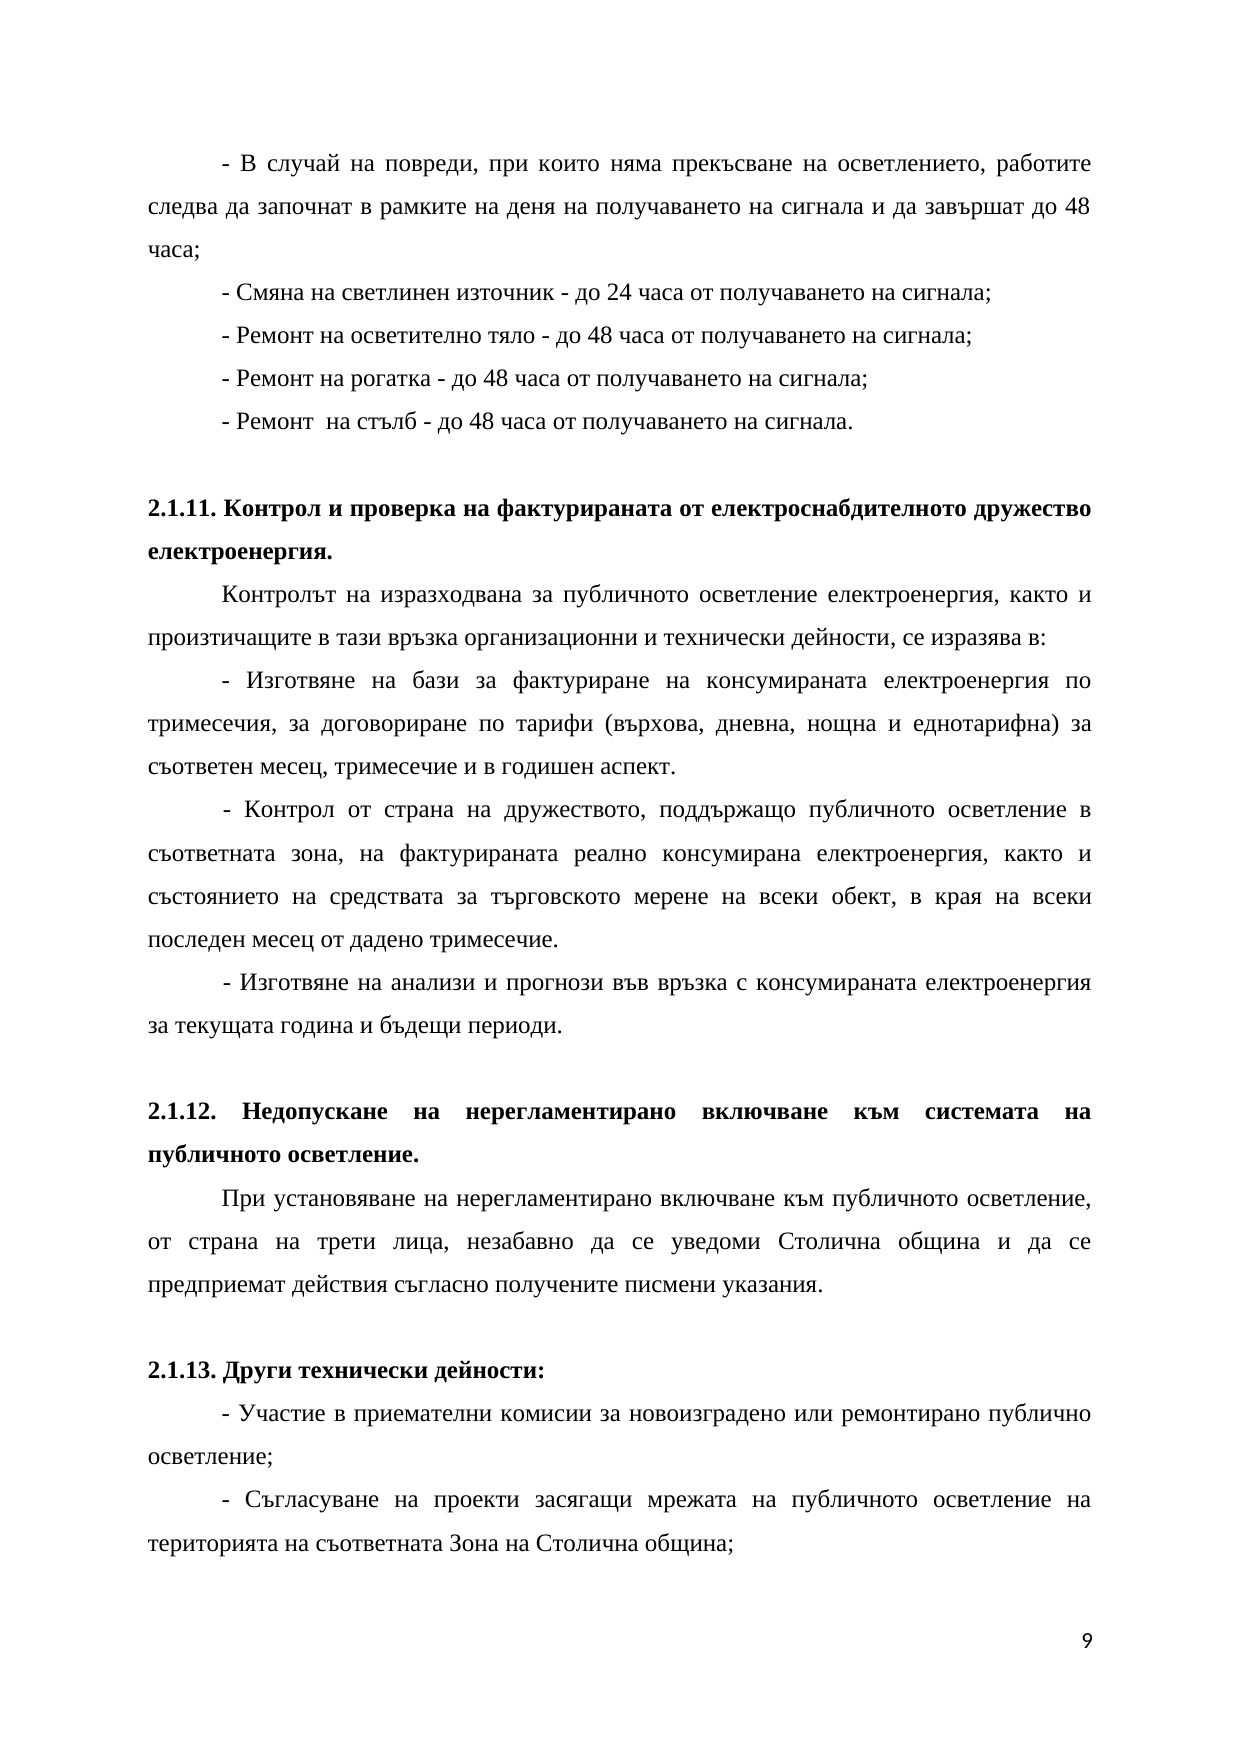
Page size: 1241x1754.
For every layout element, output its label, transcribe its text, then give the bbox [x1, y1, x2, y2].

text - Смяна на светлинен източник - до 24 часа от получаването на сигнала; [148, 277, 1093, 306]
text - Изготвяне на анализи и прогнози във връзка с консумираната електроенергия за текущата година и бъдещи периоди. [148, 967, 1093, 1039]
text - Участие в приемателни комисии за новоизградено или ремонтирано публично осветление; [148, 1398, 1093, 1470]
text 2.1.13. Други технически дейности: [148, 1355, 1093, 1384]
text - В случай на повреди, при които няма прекъсване на осветлението, работите следва да започнат в рамките на деня на получаването на сигнала и да завършат до 48 часа; [148, 148, 1093, 263]
text 2.1.12. Недопускане на нерегламентирано включване към системата на публичното осветление. [148, 1096, 1093, 1168]
text При установяване на нерегламентирано включване към публичното осветление, от страна на трети лица, незабавно да се уведоми Столична община и да се предприемат действия съгласно получените писмени указания. [148, 1183, 1093, 1298]
text 2.1.11. Контрол и проверка на фактурираната от електроснабдителното дружество електроенергия. [148, 493, 1093, 564]
text - Ремонт на стълб - до 48 часа от получаването на сигнала. [148, 406, 1093, 435]
text Контролът на изразходвана за публичното осветление електроенергия, както и произтичащите в тази връзка организационни и технически дейности, се изразява в: [148, 579, 1093, 651]
text - Ремонт на осветително тяло - до 48 часа от получаването на сигнала; [148, 320, 1093, 349]
text - Ремонт на рогатка - до 48 часа от получаването на сигнала; [148, 363, 1093, 392]
text - Контрол от страна на дружеството, поддържащо публичното осветление в съответната зона, на фактурираната реално консумирана електроенергия, както и състоянието на средствата за търговското мерене на всеки обект, в края на всеки последен месец от дадено тримесечие. [148, 794, 1093, 953]
text - Изготвяне на бази за фактуриране на консумираната електроенергия по тримесечия, за договориране по тарифи (върхова, дневна, нощна и еднотарифна) за съответен месец, тримесечие и в годишен аспект. [148, 665, 1093, 780]
text - Съгласуване на проекти засягащи мрежата на публичното осветление на територията на съответната Зона на Столична община; [148, 1484, 1093, 1556]
